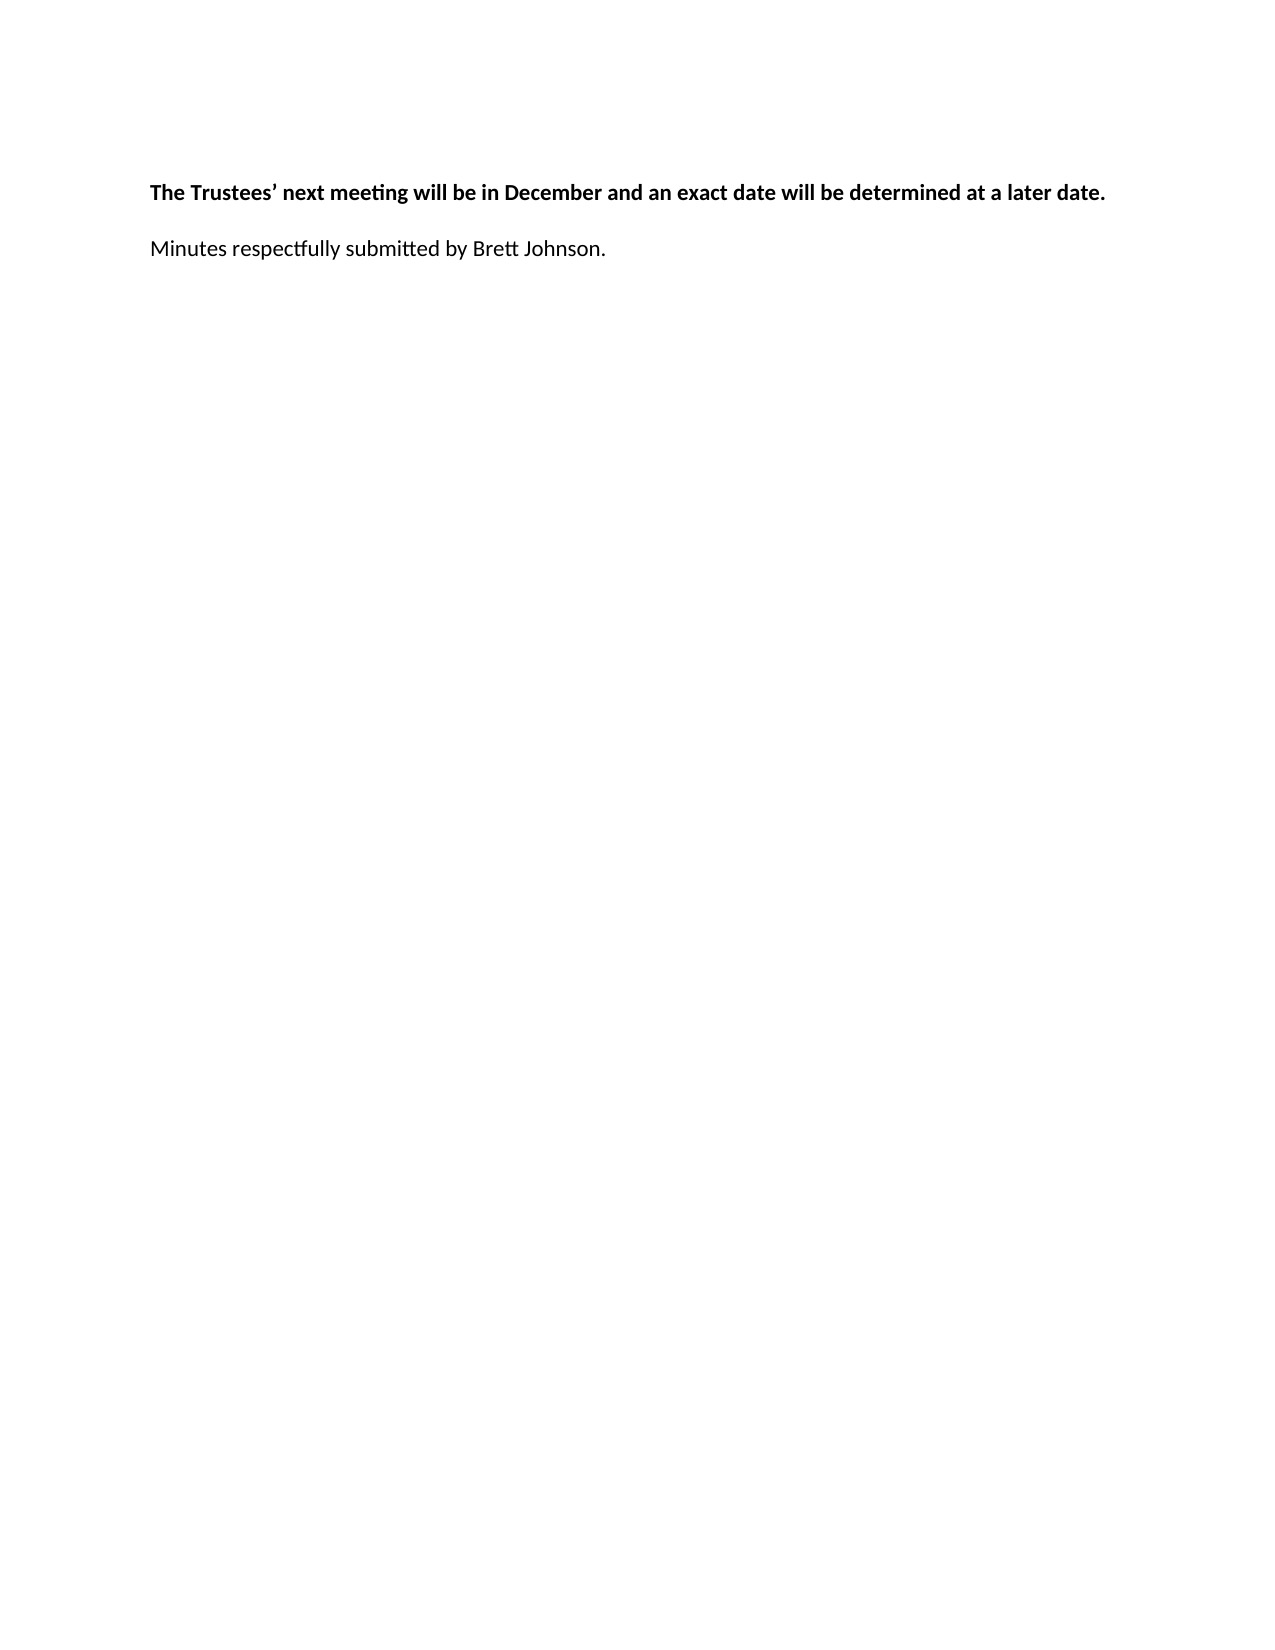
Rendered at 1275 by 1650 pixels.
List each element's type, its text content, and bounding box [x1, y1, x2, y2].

text The Trustees’ next meeting will be in December and an exact date will be determined at a later date. [150, 178, 1125, 206]
text Minutes respectfully submitted by Brett Johnson. [150, 234, 1125, 262]
